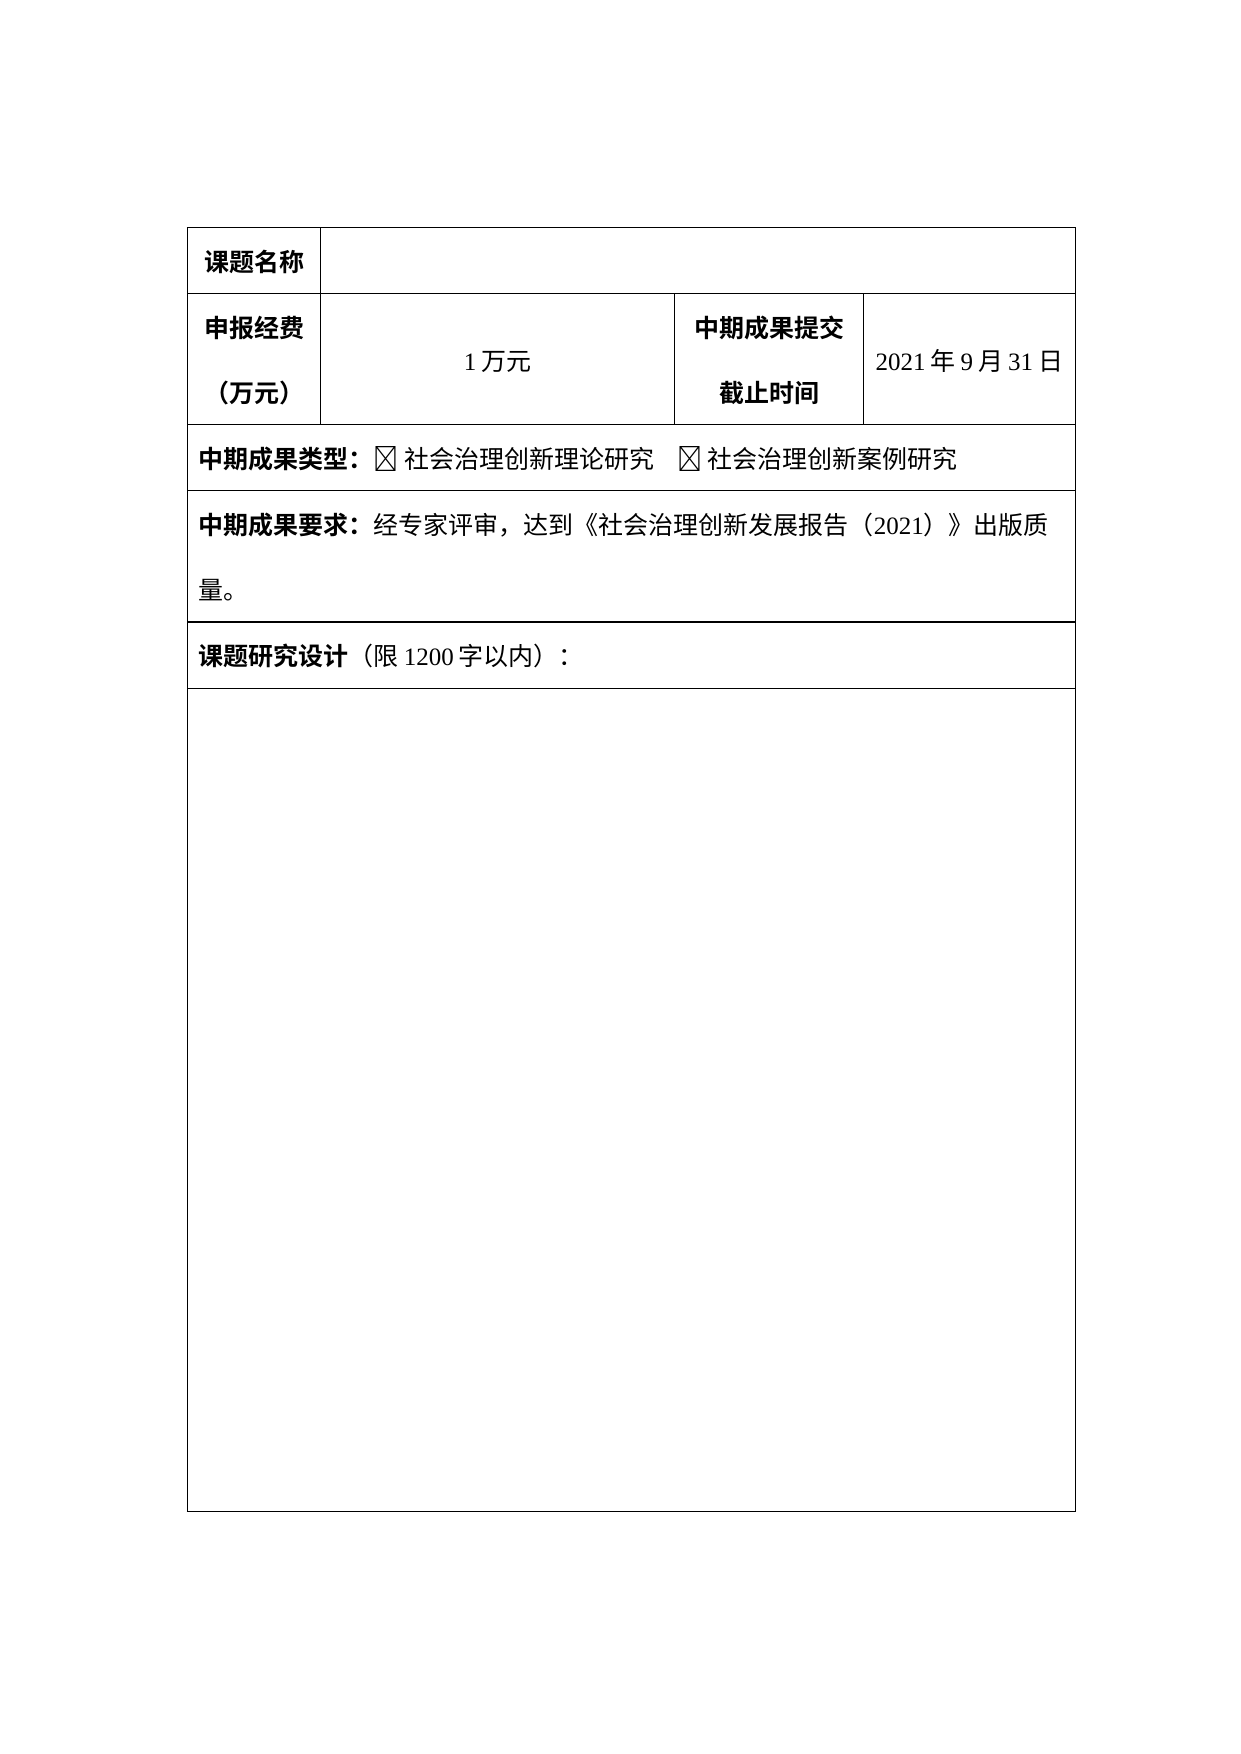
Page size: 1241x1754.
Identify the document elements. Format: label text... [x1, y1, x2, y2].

table_cell 2021年9月31日 [864, 294, 1075, 424]
table_header [321, 228, 1075, 293]
table_cell 中期成果提交 截止时间 [675, 294, 863, 424]
table_cell 课题研究设计（限1200字以内）： [188, 623, 1075, 687]
table_cell [188, 689, 1075, 1511]
table_header 课题名称 [188, 228, 320, 293]
table_cell 中期成果类型： 社会治理创新理论研究 社会治理创新案例研究 [188, 425, 1075, 490]
table_cell 申报经费 （万元） [188, 294, 320, 424]
table_cell 1万元 [321, 294, 674, 424]
table_cell 中期成果要求：经专家评审，达到《社会治理创新发展报告（2021）》出版质量。 [188, 491, 1075, 621]
